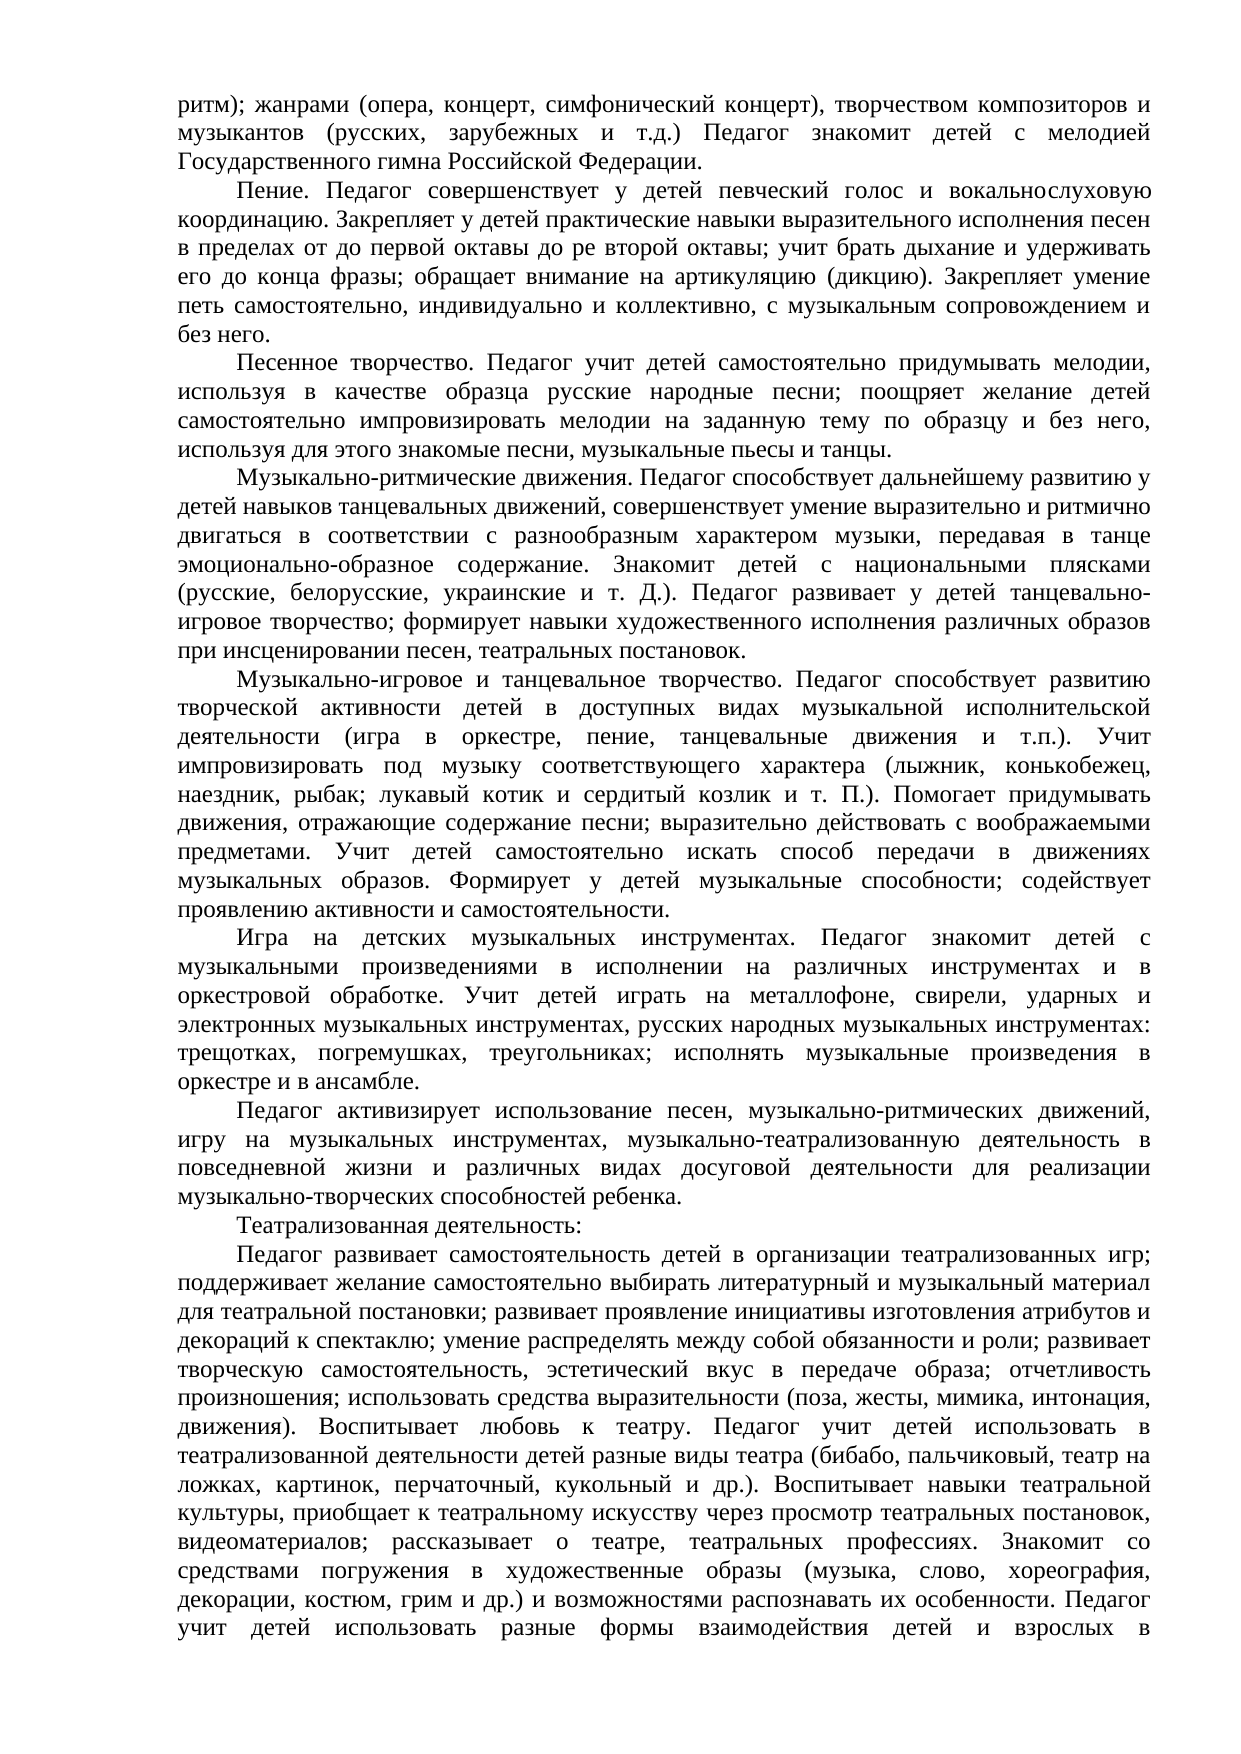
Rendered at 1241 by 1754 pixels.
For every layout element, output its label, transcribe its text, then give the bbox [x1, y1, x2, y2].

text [177, 1239, 1152, 1641]
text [177, 89, 1152, 175]
text Музыкально-ритмические движения. Педагог способствует дальнейшему развитию у детей навыков танцевальных движений, совершенствует умение выразительно и ритмично двигаться в соответствии с разнообразным характером музыки, передавая в танце эмоционально-образное содержание. Знакомит детей с национальными плясками (русские, белорусские, украинские и т. Д.). Педагог развивает у детей танцевально-игровое творчество; формирует навыки художественного исполнения различных образов при инсценировании песен, театральных постановок. [177, 462, 1152, 664]
text Пение. Педагог совершенствует у детей певческий голос и вокальнослуховую координацию. Закрепляет у детей практические навыки выразительного исполнения песен в пределах от до первой октавы до ре второй октавы; учит брать дыхание и удерживать его до конца фразы; обращает внимание на артикуляцию (дикцию). Закрепляет умение петь самостоятельно, индивидуально и коллективно, с музыкальным сопровождением и без него. [177, 175, 1152, 347]
text Игра на детских музыкальных инструментах. Педагог знакомит детей с музыкальными произведениями в исполнении на различных инструментах и в оркестровой обработке. Учит детей играть на металлофоне, свирели, ударных и электронных музыкальных инструментах, русских народных музыкальных инструментах: трещотках, погремушках, треугольниках; исполнять музыкальные произведения в оркестре и в ансамбле. [177, 922, 1152, 1095]
text Песенное творчество. Педагог учит детей самостоятельно придумывать мелодии, используя в качестве образца русские народные песни; поощряет желание детей самостоятельно импровизировать мелодии на заданную тему по образцу и без него, используя для этого знакомые песни, музыкальные пьесы и танцы. [177, 347, 1152, 462]
text Педагог активизирует использование песен, музыкально-ритмических движений, игру на музыкальных инструментах, музыкально-театрализованную деятельность в повседневной жизни и различных видах досуговой деятельности для реализации музыкально-творческих способностей ребенка. [177, 1095, 1152, 1210]
text Театрализованная деятельность: [177, 1210, 1152, 1239]
text Музыкально-игровое и танцевальное творчество. Педагог способствует развитию творческой активности детей в доступных видах музыкальной исполнительской деятельности (игра в оркестре, пение, танцевальные движения и т.п.). Учит импровизировать под музыку соответствующего характера (лыжник, конькобежец, наездник, рыбак; лукавый котик и сердитый козлик и т. П.). Помогает придумывать движения, отражающие содержание песни; выразительно действовать с воображаемыми предметами. Учит детей самостоятельно искать способ передачи в движениях музыкальных образов. Формирует у детей музыкальные способности; содействует проявлению активности и самостоятельности. [177, 664, 1152, 922]
